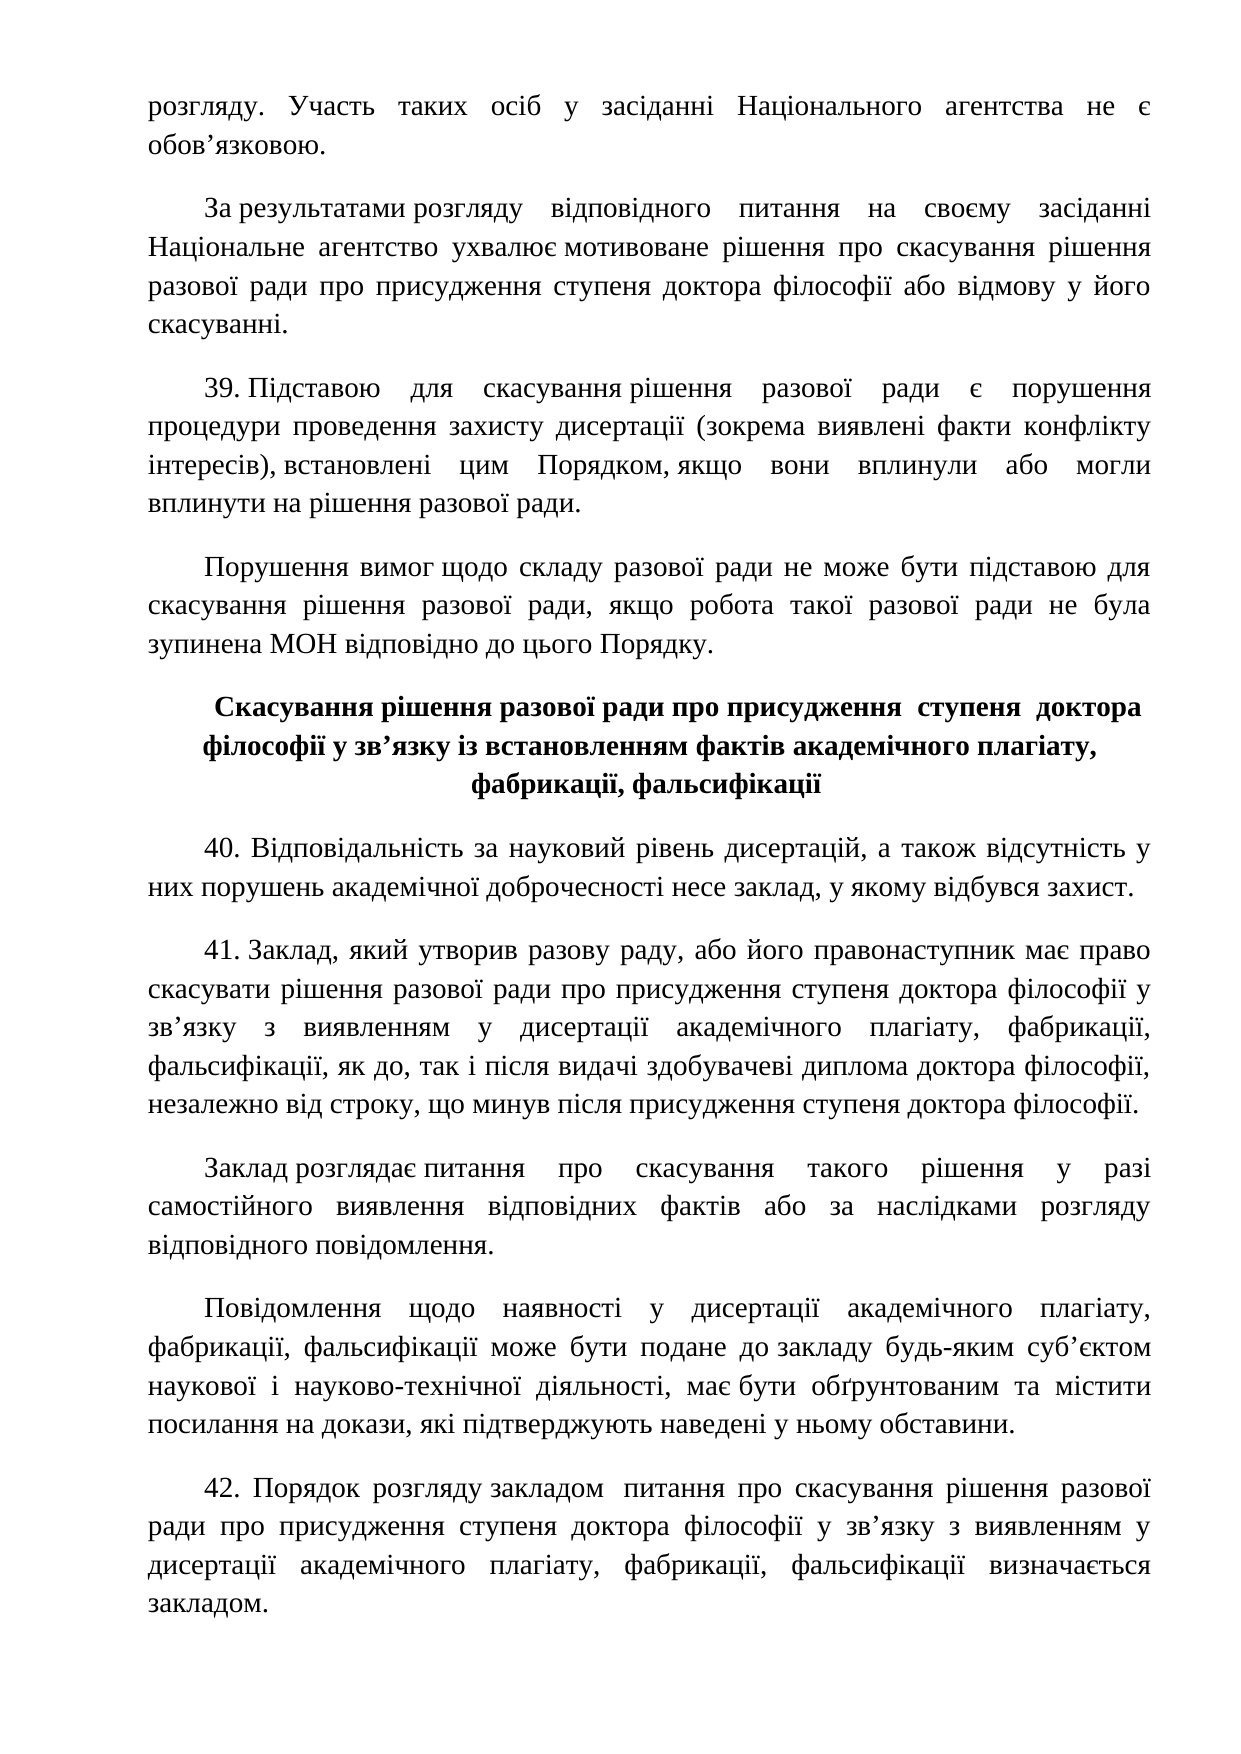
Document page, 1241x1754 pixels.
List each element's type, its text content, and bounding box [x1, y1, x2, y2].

text 40. Відповідальність за науковий рівень дисертацій, а також відсутність у них порушень академічної доброчесності несе заклад, у якому відбувся захист. [148, 830, 1152, 902]
text Повідомлення щодо наявності у дисертації академічного плагіату, фабрикації, фальсифікації може бути подане до закладу будь-яким суб’єктом наукової і науково-технічної діяльності, має бути обґрунтованим та містити посилання на докази, які підтверджують наведені у ньому обставини. [148, 1291, 1152, 1440]
text 41. Заклад, який утворив разову раду, або його правонаступник має право скасувати рішення разової ради про присудження ступеня доктора філософії у зв’язку з виявленням у дисертації академічного плагіату, фабрикації, фальсифікації, як до, так і після видачі здобувачеві диплома доктора філософії, незалежно від строку, що минув після присудження ступеня доктора філософії. [148, 932, 1152, 1120]
text 39. Підставою для скасування рішення разової ради є порушення процедури проведення захисту дисертації (зокрема виявлені факти конфлікту інтересів), встановлені цим Порядком, якщо вони вплинули або могли вплинути на рішення разової ради. [148, 370, 1152, 519]
text Порушення вимог щодо складу разової ради не може бути підставою для скасування рішення разової ради, якщо робота такої разової ради не була зупинена МОН відповідно до цього Порядку. [148, 549, 1152, 659]
text Заклад розглядає питання про скасування такого рішення у разі самостійного виявлення відповідних фактів або за наслідками розгляду відповідного повідомлення. [148, 1150, 1152, 1261]
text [148, 88, 1152, 161]
text Скасування рішення разової ради про присудження ступеня доктора філософії у зв’язку із встановленням фактів академічного плагіату, фабрикації, фальсифікації [148, 689, 1152, 800]
text За результатами розгляду відповідного питання на своєму засіданні Національне агентство ухвалює мотивоване рішення про скасування рішення разової ради про присудження ступеня доктора філософії або відмову у його скасуванні. [148, 191, 1152, 340]
text 42. Порядок розгляду закладом питання про скасування рішення разової ради про присудження ступеня доктора філософії у зв’язку з виявленням у дисертації академічного плагіату, фабрикації, фальсифікації визначається закладом. [148, 1470, 1152, 1619]
